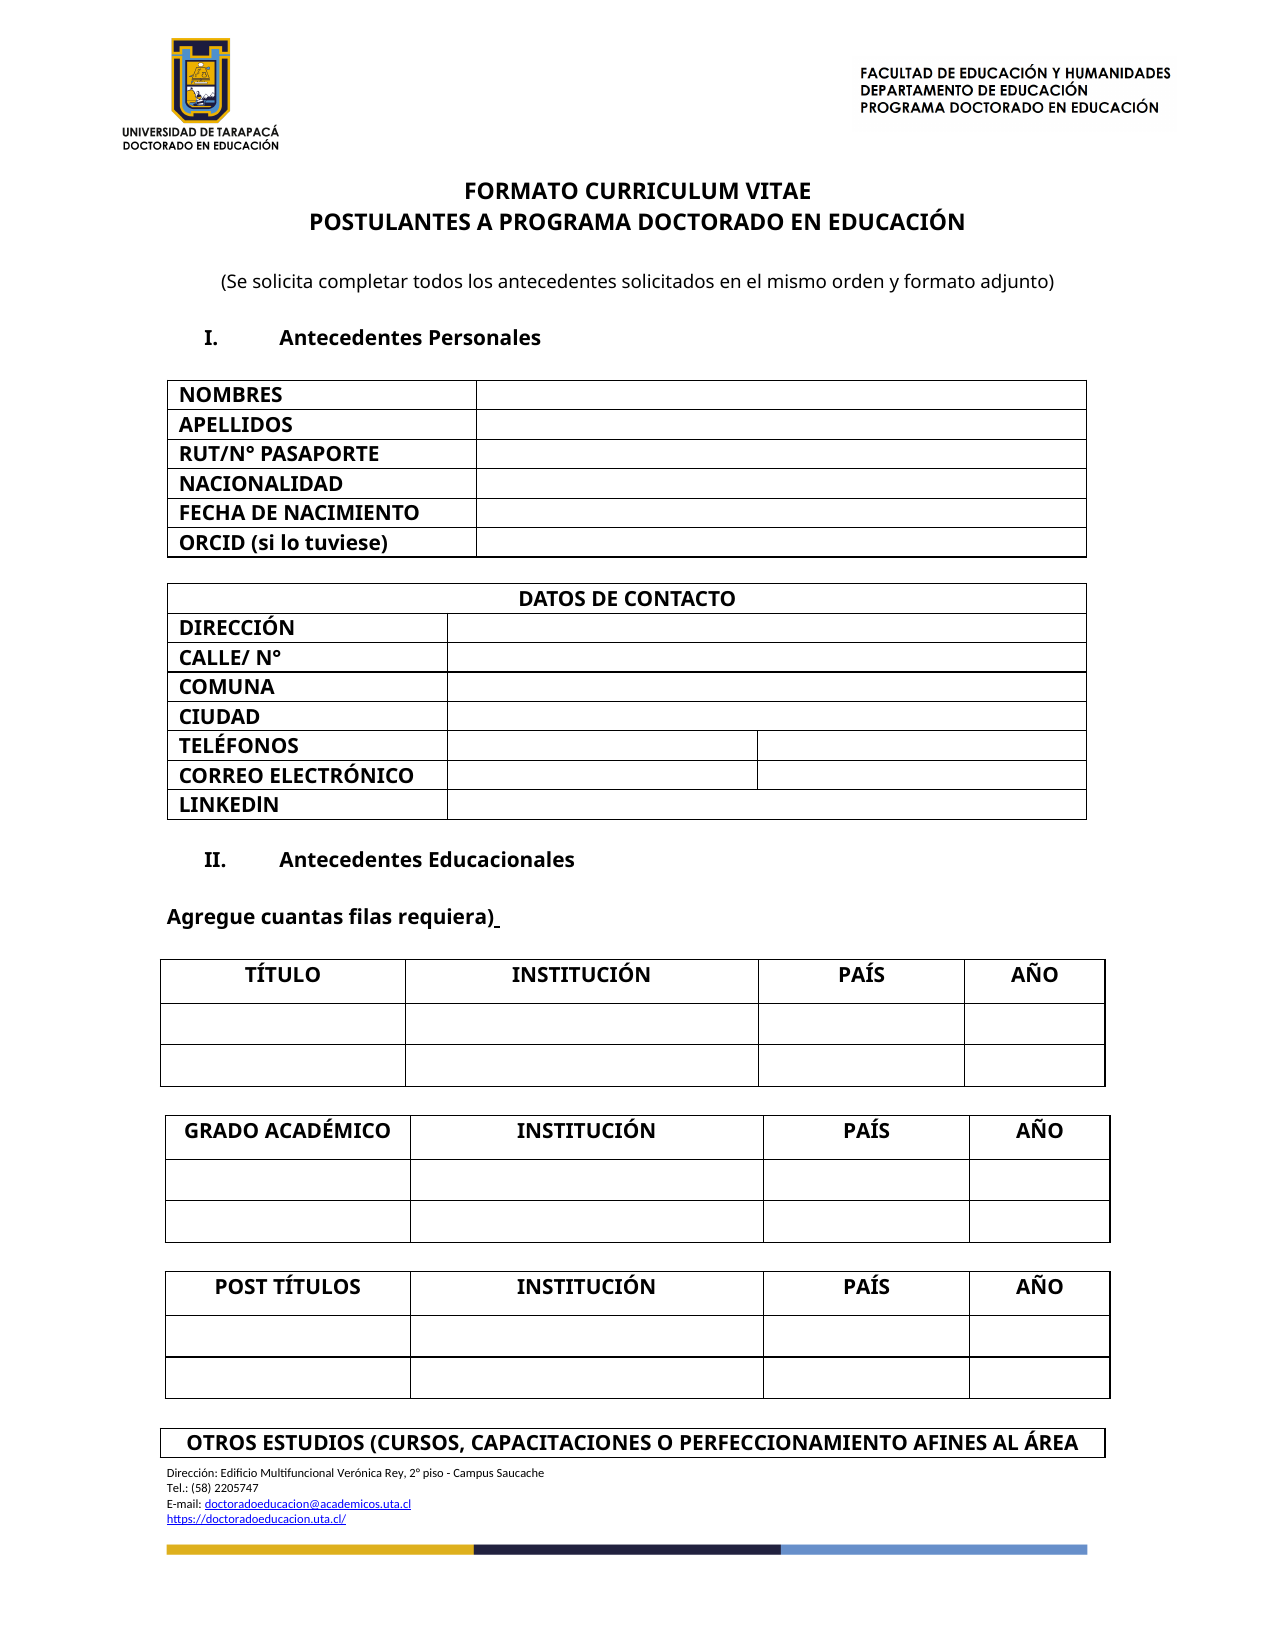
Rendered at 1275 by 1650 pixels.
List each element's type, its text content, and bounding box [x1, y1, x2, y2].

table_header [477, 381, 1086, 409]
table_cell [477, 499, 1086, 527]
table_cell [166, 1316, 410, 1356]
table_cell [477, 528, 1086, 556]
text POSTULANTES A PROGRAMA DOCTORADO EN EDUCACIÓN [167, 206, 1108, 237]
table_cell [161, 1004, 405, 1044]
table_cell RUT/N° PASAPORTE [168, 440, 476, 468]
table_cell CALLE/ N° [168, 643, 447, 671]
table_cell ORCID (si lo tuviese) [168, 528, 476, 556]
table_cell [448, 731, 757, 760]
table_cell [166, 1358, 410, 1398]
text (Se solicita completar todos los antecedentes solicitados en el mismo orden y formato adjunto) [167, 269, 1108, 294]
table_header AÑO [970, 1116, 1109, 1159]
table_cell [764, 1201, 969, 1242]
table_cell [764, 1160, 969, 1200]
table_header PAÍS [759, 960, 964, 1003]
table_cell [411, 1201, 763, 1242]
table_cell [477, 440, 1086, 468]
table_cell [161, 1045, 405, 1086]
table_cell COMUNA [168, 673, 447, 701]
table_cell [406, 1004, 758, 1044]
list Antecedentes Personales [204, 323, 1108, 351]
table_cell [166, 1201, 410, 1242]
table_cell TELÉFONOS [168, 731, 447, 760]
table_header TÍTULO [161, 960, 405, 1003]
table_cell [758, 731, 1086, 760]
table_header INSTITUCIÓN [406, 960, 758, 1003]
table_header POST TÍTULOS [166, 1272, 410, 1315]
table_header OTROS ESTUDIOS (CURSOS, CAPACITACIONES O PERFECCIONAMIENTO AFINES AL ÁREA QUE POSTULA) [161, 1429, 1104, 1457]
table_cell NACIONALIDAD [168, 469, 476, 497]
table_header AÑO [970, 1272, 1109, 1315]
table_cell [970, 1316, 1109, 1356]
table_cell [764, 1358, 969, 1398]
table_cell DIRECCIÓN [168, 614, 447, 642]
table_cell [448, 702, 1086, 730]
table_cell FECHA DE NACIMIENTO [168, 499, 476, 527]
table_cell [448, 643, 1086, 671]
list Antecedentes Educacionales [204, 845, 1108, 874]
table_cell [411, 1160, 763, 1200]
table_cell APELLIDOS [168, 410, 476, 438]
table_cell CIUDAD [168, 702, 447, 730]
table_cell [411, 1316, 763, 1356]
text FORMATO CURRICULUM VITAE [167, 175, 1108, 206]
table_cell [970, 1160, 1109, 1200]
table_cell [448, 790, 1086, 819]
table_cell [477, 410, 1086, 438]
picture [166, 1544, 1088, 1555]
table_header PAÍS [764, 1272, 969, 1315]
table_header NOMBRES [168, 381, 476, 409]
table_cell CORREO ELECTRÓNICO [168, 761, 447, 789]
table_cell [759, 1004, 964, 1044]
table_cell [448, 673, 1086, 701]
table_header AÑO [965, 960, 1104, 1003]
table_cell [406, 1045, 758, 1086]
table_cell [970, 1201, 1109, 1242]
table_cell [764, 1316, 969, 1356]
text Agregue cuantas filas requiera) [167, 902, 1108, 931]
table_header INSTITUCIÓN [411, 1272, 763, 1315]
table_cell [965, 1004, 1104, 1044]
table_cell [166, 1160, 410, 1200]
table_cell [759, 1045, 964, 1086]
table_cell LINKEDlN [168, 790, 447, 819]
table_cell [965, 1045, 1104, 1086]
table_cell [448, 761, 757, 789]
table_header GRADO ACADÉMICO [166, 1116, 410, 1159]
picture [121, 38, 279, 152]
table_cell [970, 1358, 1109, 1398]
table_header DATOS DE CONTACTO [168, 584, 1086, 612]
table_cell [411, 1358, 763, 1398]
table_cell [448, 614, 1086, 642]
table_header INSTITUCIÓN [411, 1116, 763, 1159]
table_cell [477, 469, 1086, 497]
picture [851, 56, 1177, 132]
table_header PAÍS [764, 1116, 969, 1159]
table_cell [758, 761, 1086, 789]
